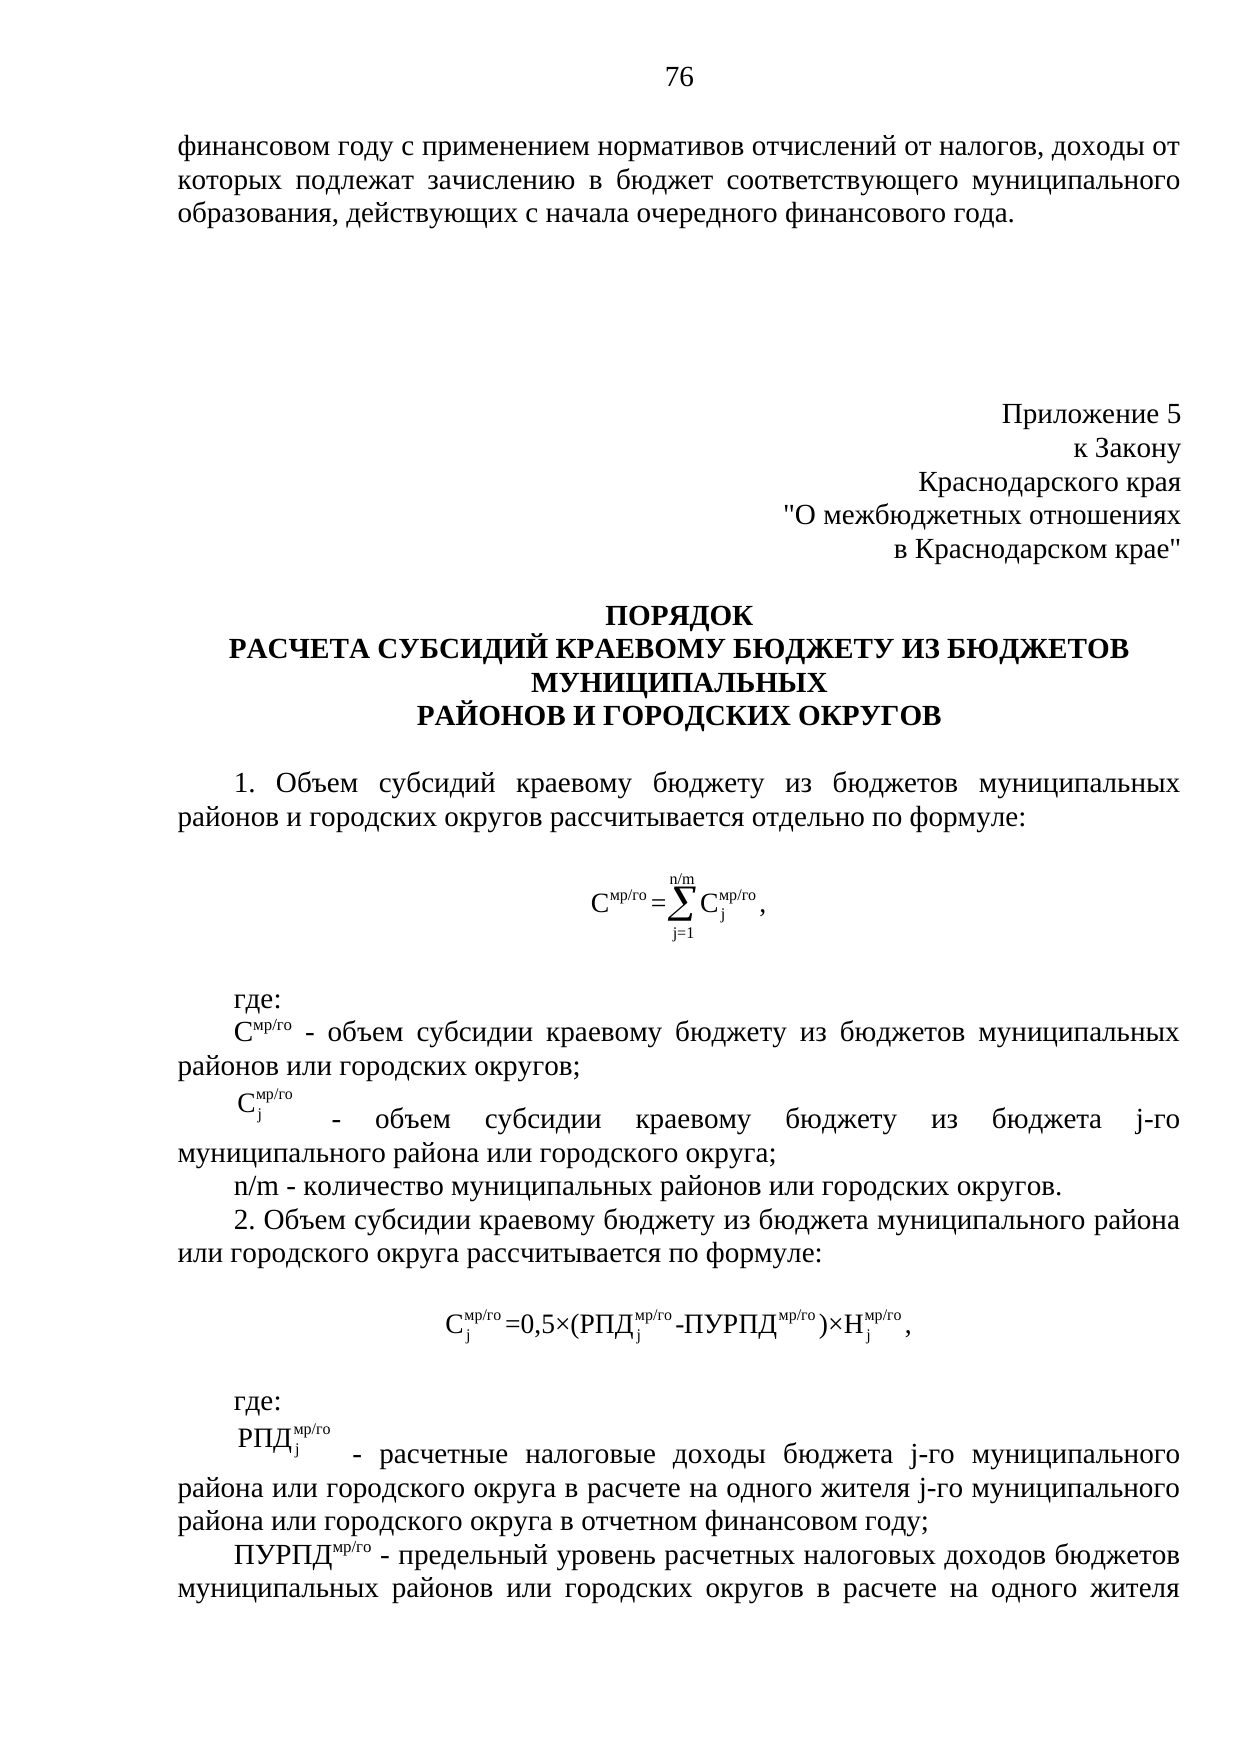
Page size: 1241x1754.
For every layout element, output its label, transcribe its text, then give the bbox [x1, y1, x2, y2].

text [177, 128, 1181, 229]
text Смр/го - объем субсидии краевому бюджету из бюджетов муниципальных районов или городских округов; [177, 1014, 1181, 1082]
text 2. Объем субсидии краевому бюджету из бюджета муниципального района или городского округа рассчитывается по формуле: [177, 1202, 1181, 1269]
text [177, 1537, 1181, 1604]
text "О межбюджетных отношениях [177, 497, 1181, 531]
text где: [177, 1383, 1181, 1417]
text n/m - количество муниципальных районов или городских округов. [177, 1168, 1181, 1202]
text в Краснодарском крае" [177, 531, 1181, 564]
title ПОРЯДОК [177, 598, 1181, 631]
title РАЙОНОВ И ГОРОДСКИХ ОКРУГОВ [177, 698, 1181, 732]
text Краснодарского края [177, 464, 1181, 497]
title РАСЧЕТА СУБСИДИЙ КРАЕВОМУ БЮДЖЕТУ ИЗ БЮДЖЕТОВ МУНИЦИПАЛЬНЫХ [177, 631, 1181, 698]
text - объем субсидии краевому бюджету из бюджета j-го муниципального района или городского округа; [177, 1082, 1181, 1168]
text 1. Объем субсидий краевому бюджету из бюджетов муниципальных районов и городских округов рассчитывается отдельно по формуле: [177, 766, 1181, 833]
text где: [177, 981, 1181, 1014]
text Приложение 5 [177, 397, 1181, 430]
text к Закону [177, 430, 1181, 464]
text - расчетные налоговые доходы бюджета j-го муниципального района или городского округа в расчете на одного жителя j-го муниципального района или городского округа в отчетном финансовом году; [177, 1417, 1181, 1537]
